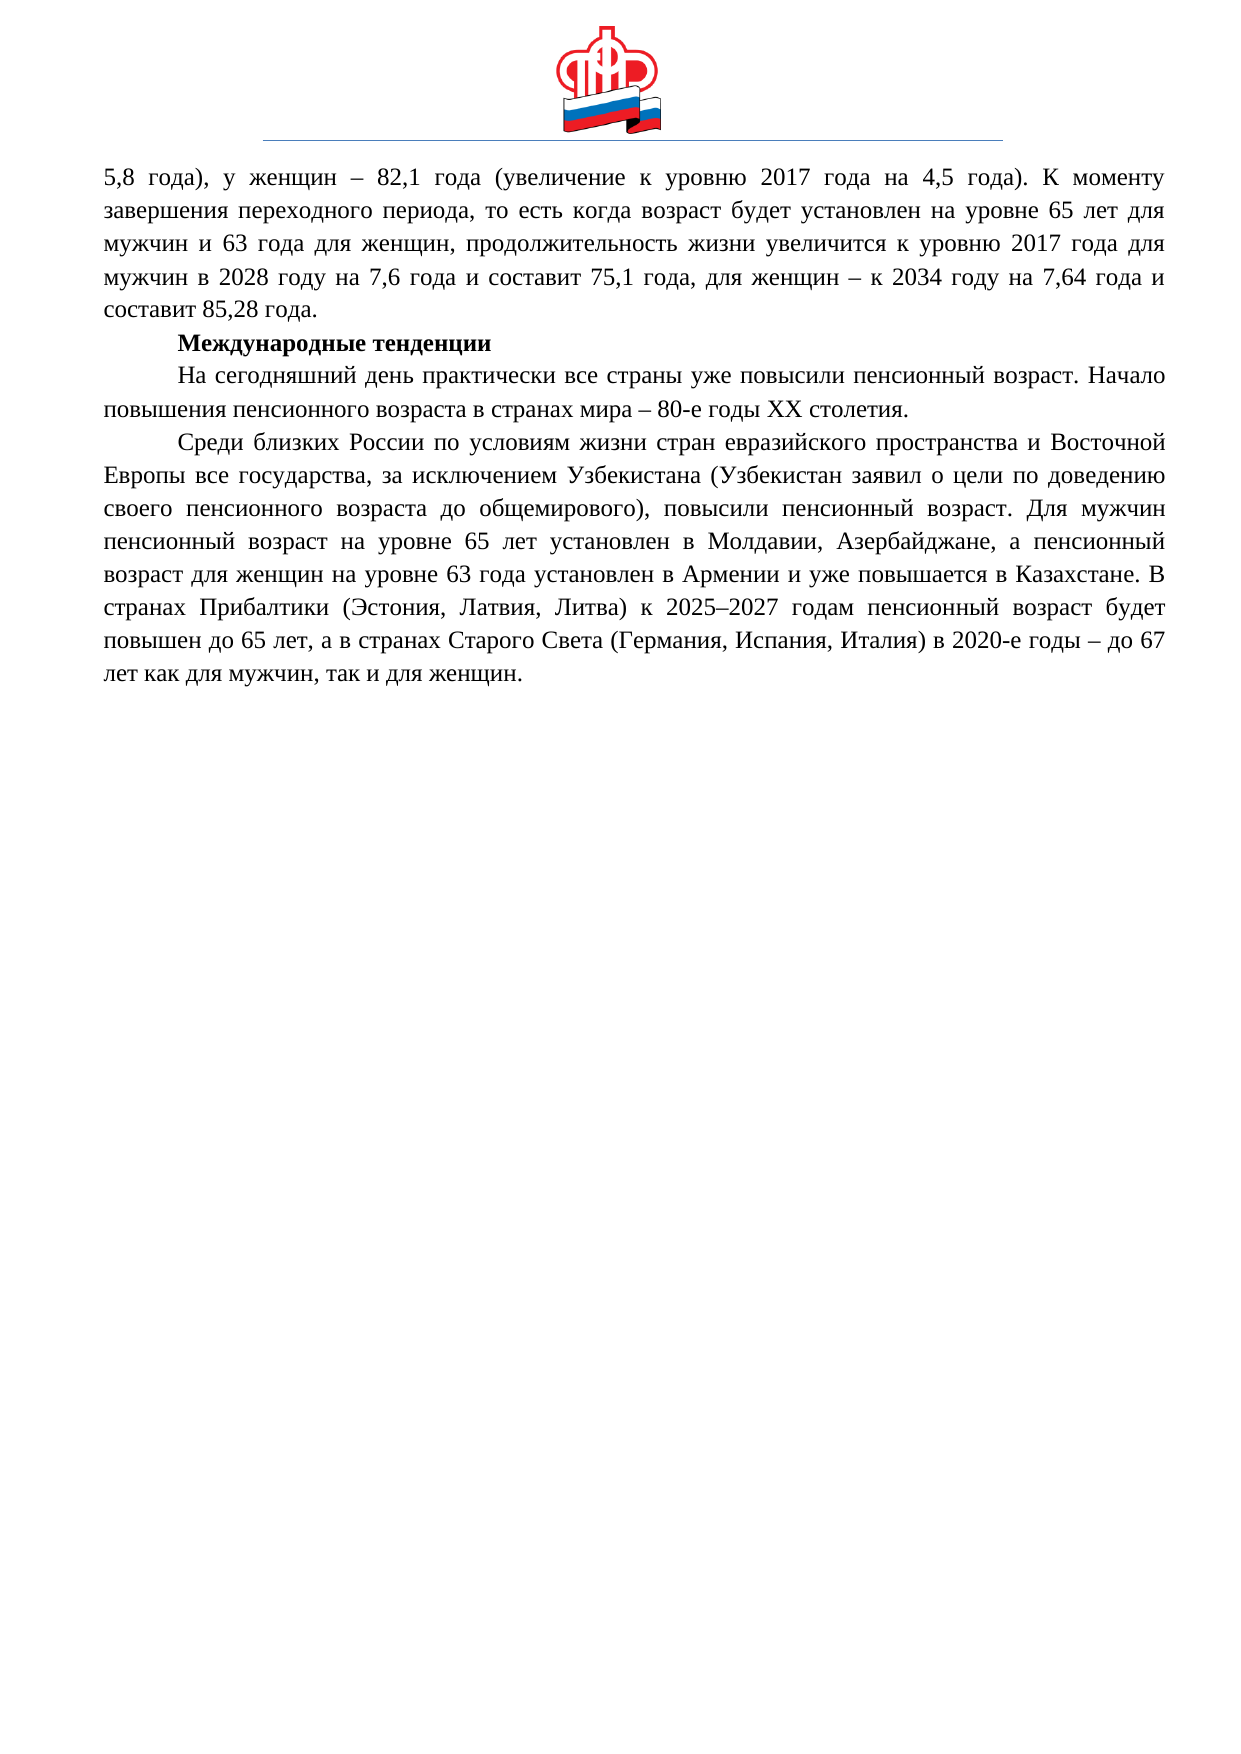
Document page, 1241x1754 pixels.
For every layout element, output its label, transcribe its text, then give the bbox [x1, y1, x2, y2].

picture [556, 26, 661, 134]
text На сегодняшний день практически все страны уже повысили пенсионный возраст. Начало повышения пенсионного возраста в странах мира – 80-е годы ХХ столетия. [103, 361, 1167, 422]
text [103, 162, 1167, 323]
text Международные тенденции [103, 328, 1167, 356]
text Среди близких России по условиям жизни стран евразийского пространства и Восточной Европы все государства, за исключением Узбекистана (Узбекистан заявил о цели по доведению своего пенсионного возраста до общемирового), повысили пенсионный возраст. Для мужчин пенсионный возраст на уровне 65 лет установлен в Молдавии, Азербайджане, а пенсионный возраст для женщин на уровне 63 года установлен в Армении и уже повышается в Казахстане. В странах Прибалтики (Эстония, Латвия, Литва) к 2025–2027 годам пенсионный возраст будет повышен до 65 лет, а в странах Старого Света (Германия, Испания, Италия) в 2020-е годы – до 67 лет как для мужчин, так и для женщин. [103, 427, 1167, 687]
